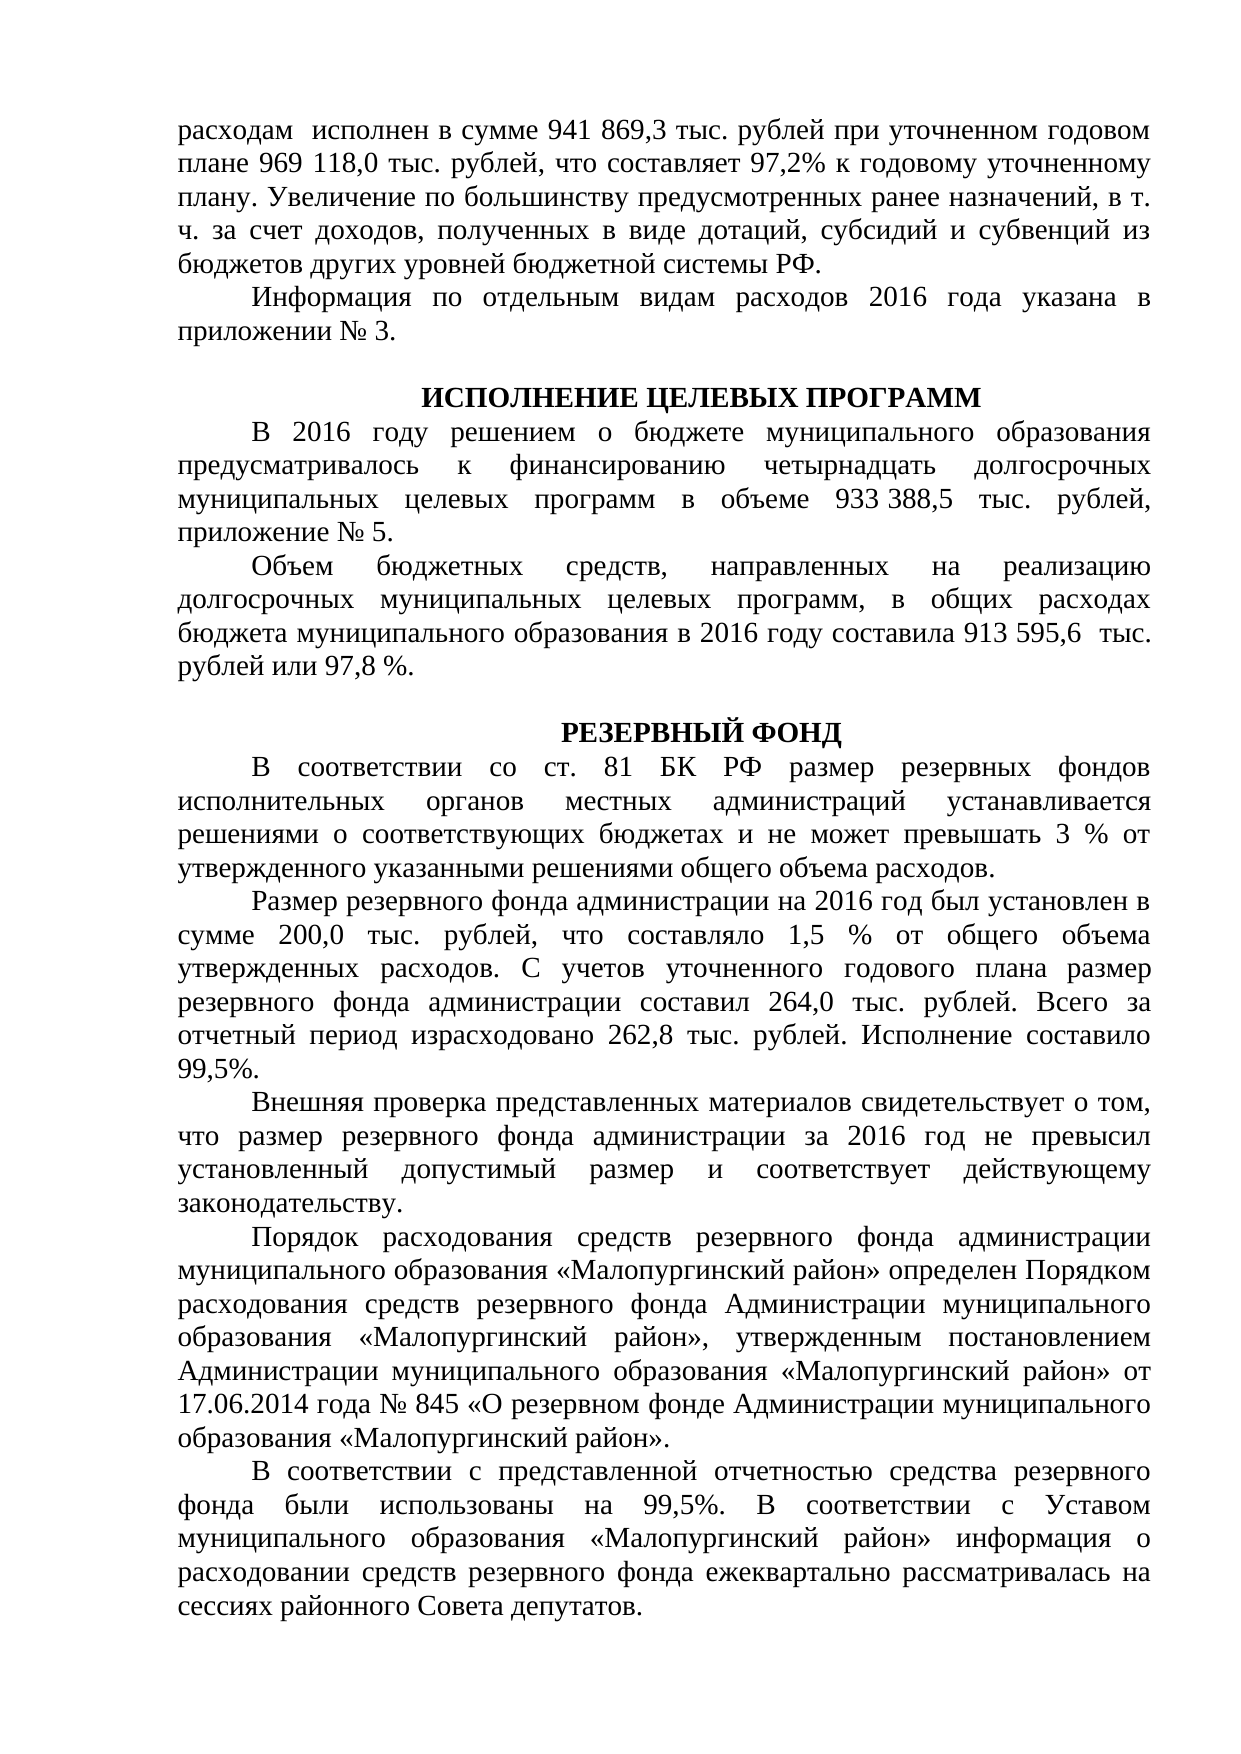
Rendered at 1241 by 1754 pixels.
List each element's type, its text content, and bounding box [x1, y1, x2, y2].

text Порядок расходования средств резервного фонда администрации муниципального образования «Малопургинский район» определен Порядком расходования средств резервного фонда Администрации муниципального образования «Малопургинский район», утвержденным постановлением Администрации муниципального образования «Малопургинский район» от 17.06.2014 года № 845 «О резервном фонде Администрации муниципального образования «Малопургинский район». [177, 1219, 1152, 1453]
text Объем бюджетных средств, направленных на реализацию долгосрочных муниципальных целевых программ, в общих расходах бюджета муниципального образования в 2016 году составила 913 595,6 тыс. рублей или 97,8 %. [177, 548, 1152, 682]
text ИСПОЛНЕНИЕ ЦЕЛЕВЫХ ПРОГРАММ [177, 380, 1152, 414]
text РЕЗЕРВНЫЙ ФОНД [177, 716, 1152, 749]
text Размер резервного фонда администрации на 2016 год был установлен в сумме 200,0 тыс. рублей, что составляло 1,5 % от общего объема утвержденных расходов. С учетов уточненного годового плана размер резервного фонда администрации составил 264,0 тыс. рублей. Всего за отчетный период израсходовано 262,8 тыс. рублей. Исполнение составило 99,5%. [177, 883, 1152, 1084]
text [177, 112, 1152, 279]
text В 2016 году решением о бюджете муниципального образования предусматривалось к финансированию четырнадцать долгосрочных муниципальных целевых программ в объеме 933 388,5 тыс. рублей, приложение № 5. [177, 414, 1152, 548]
text В соответствии со ст. 81 БК РФ размер резервных фондов исполнительных органов местных администраций устанавливается решениями о соответствующих бюджетах и не может превышать 3 % от утвержденного указанными решениями общего объема расходов. [177, 749, 1152, 883]
text Информация по отдельным видам расходов 2016 года указана в приложении № 3. [177, 279, 1152, 347]
text Внешняя проверка представленных материалов свидетельствует о том, что размер резервного фонда администрации за 2016 год не превысил установленный допустимый размер и соответствует действующему законодательству. [177, 1084, 1152, 1219]
text В соответствии с представленной отчетностью средства резервного фонда были использованы на 99,5%. В соответствии с Уставом муниципального образования «Малопургинский район» информация о расходовании средств резервного фонда ежеквартально рассматривалась на сессиях районного Совета депутатов. [177, 1453, 1152, 1621]
